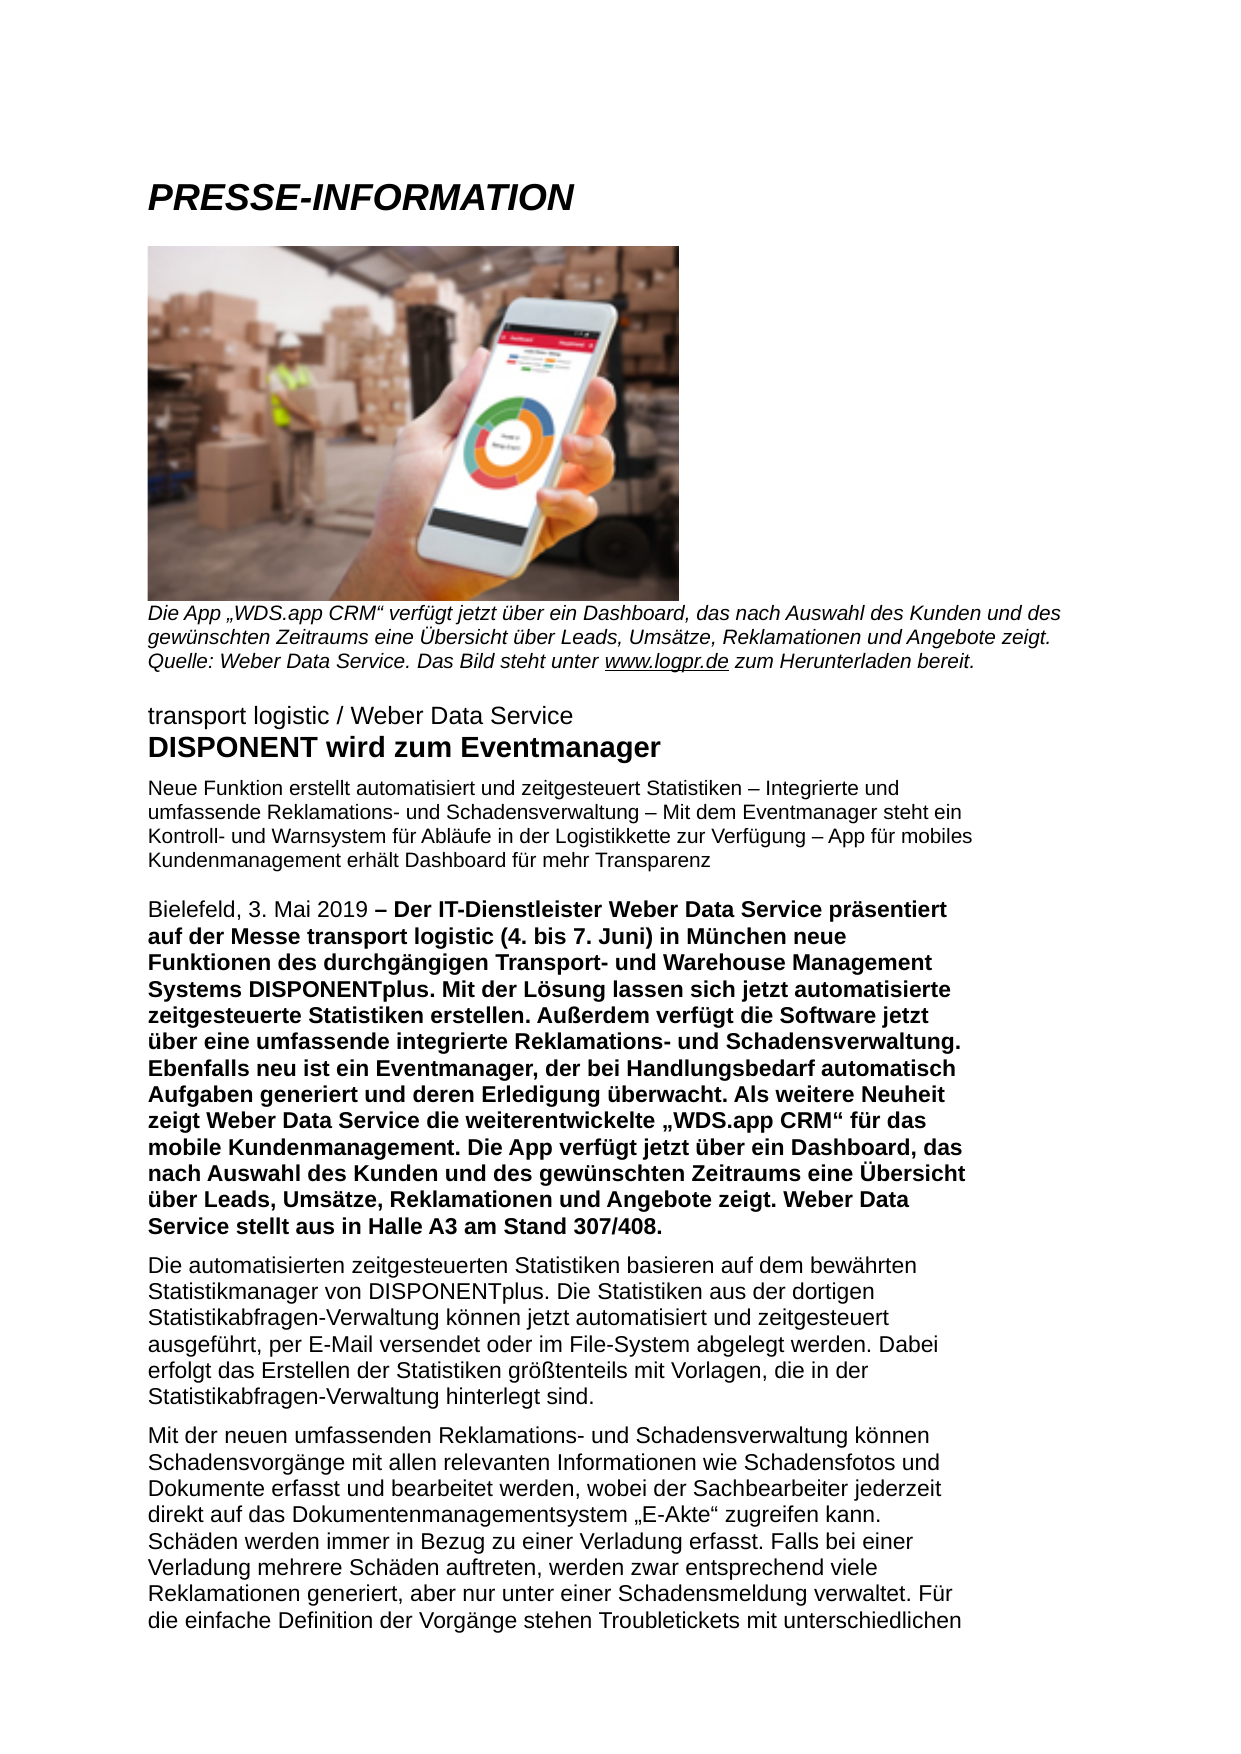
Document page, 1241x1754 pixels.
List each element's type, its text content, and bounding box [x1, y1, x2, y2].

text Bielefeld, 3. Mai 2019 – Der IT-Dienstleister Weber Data Service präsentiert auf der Messe transport logistic (4. bis 7. Juni) in München neue Funktionen des durchgängigen Transport- und Warehouse Management Systems DISPONENTplus. Mit der Lösung lassen sich jetzt automatisierte zeitgesteuerte Statistiken erstellen. Außerdem verfügt die Software jetzt über eine umfassende integrierte Reklamations- und Schadensverwaltung. Ebenfalls neu ist ein Eventmanager, der bei Handlungsbedarf automatisch Aufgaben generiert und deren Erledigung überwacht. Als weitere Neuheit zeigt Weber Data Service die weiterentwickelte „WDS.app CRM“ für das mobile Kundenmanagement. Die App verfügt jetzt über ein Dashboard, das nach Auswahl des Kunden und des gewünschten Zeitraums eine Übersicht über Leads, Umsätze, Reklamationen und Angebote zeigt. Weber Data Service stellt aus in Halle A3 am Stand 307/408. [148, 896, 974, 1239]
text DISPONENT wird zum Eventmanager [148, 729, 974, 763]
text transport logistic / Weber Data Service [148, 701, 974, 729]
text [148, 1422, 974, 1633]
picture [147, 246, 679, 601]
text Die App „WDS.app CRM“ verfügt jetzt über ein Dashboard, das nach Auswahl des Kunden und des gewünschten Zeitraums eine Übersicht über Leads, Umsätze, Reklamationen und Angebote zeigt. Quelle: Weber Data Service. Das Bild steht unter www.logpr.de zum Herunterladen bereit. [148, 601, 1093, 673]
text Neue Funktion erstellt automatisiert und zeitgesteuert Statistiken – Integrierte und umfassende Reklamations- und Schadensverwaltung – Mit dem Eventmanager steht ein Kontroll- und Warnsystem für Abläufe in der Logistikkette zur Verfügung – App für mobiles Kundenmanagement erhält Dashboard für mehr Transparenz [148, 776, 974, 871]
text Die automatisierten zeitgesteuerten Statistiken basieren auf dem bewährten Statistikmanager von DISPONENTplus. Die Statistiken aus der dortigen Statistikabfragen-Verwaltung können jetzt automatisiert und zeitgesteuert ausgeführt, per E-Mail versendet oder im File-System abgelegt werden. Dabei erfolgt das Erstellen der Statistiken größtenteils mit Vorlagen, die in der Statistikabfragen-Verwaltung hinterlegt sind. [148, 1252, 974, 1410]
text PRESSE-INFORMATION [148, 176, 1093, 219]
